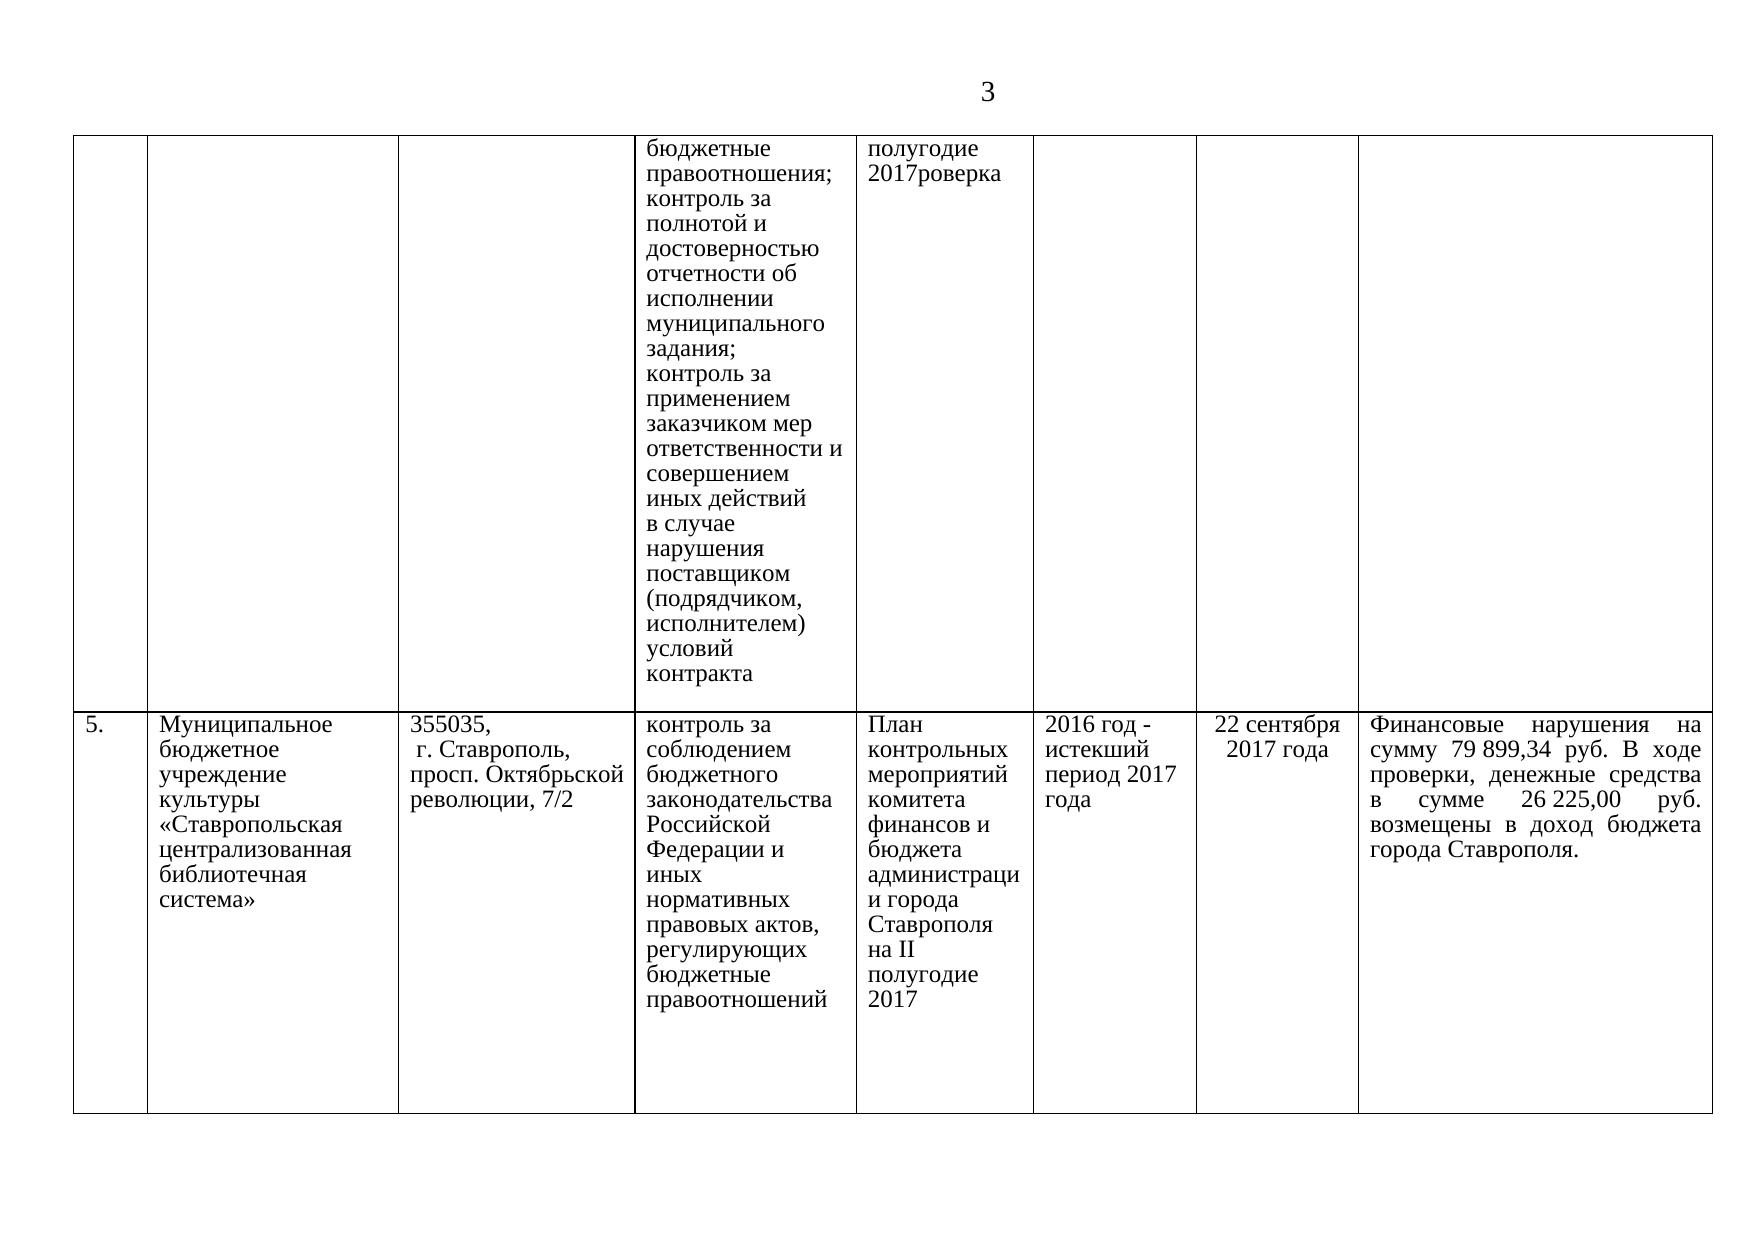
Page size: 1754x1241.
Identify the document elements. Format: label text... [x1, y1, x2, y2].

table_cell 22 сентября 2017 года [1197, 713, 1358, 1112]
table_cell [399, 136, 634, 711]
table_cell контроль за соблюдением бюджетного законодательства Российской Федерации и иных нормативных правовых актов, регулирующих бюджетные правоотношений [636, 713, 856, 1112]
table_cell Финансовые нарушения на сумму 79 899,34 руб. В ходе проверки, денежные средства в сумме 26 225,00 руб. возмещены в доход бюджета города Ставрополя. [1359, 713, 1712, 1112]
table_cell 2016 год - истекший период 2017 года [1034, 713, 1196, 1112]
table_cell Муниципальное бюджетное учреждение культуры «Ставропольская централизованная библиотечная система» [148, 713, 398, 1112]
table_cell 5. [74, 713, 147, 1112]
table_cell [1197, 136, 1358, 711]
table_cell 4. [74, 136, 147, 711]
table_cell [857, 136, 1033, 711]
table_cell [148, 136, 398, 711]
table_cell План контрольных мероприятий комитета финансов и бюджета администрации города Ставрополя на II полугодие 2017 [857, 713, 1033, 1112]
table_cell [636, 136, 856, 711]
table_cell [1034, 136, 1196, 711]
table_cell 355035, г. Ставрополь, просп. Октябрьской революции, 7/2 [399, 713, 634, 1112]
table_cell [1359, 136, 1712, 711]
